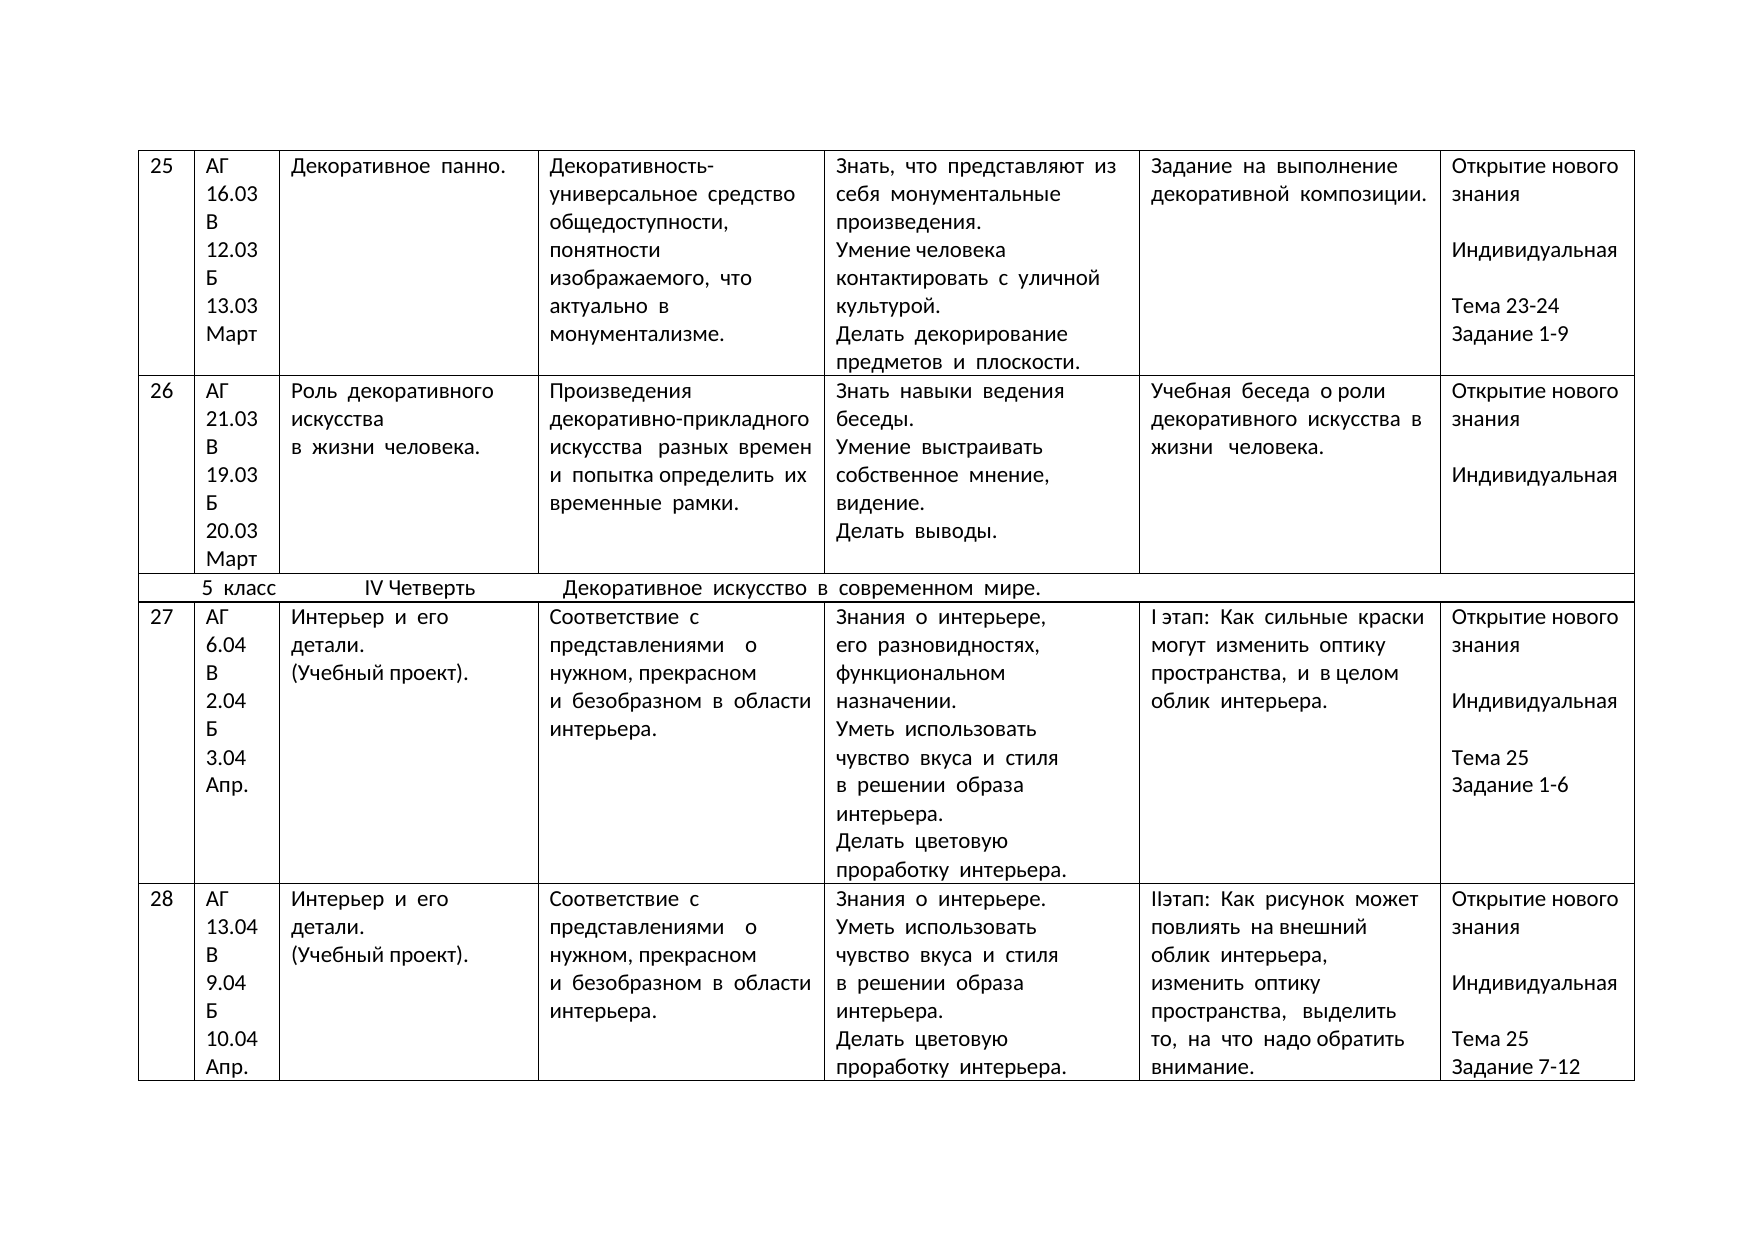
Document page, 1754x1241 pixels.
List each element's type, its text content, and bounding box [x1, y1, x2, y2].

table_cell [539, 884, 824, 1080]
table_cell Интерьер и его детали. (Учебный проект). [280, 603, 538, 883]
table_cell Открытие нового знания Индивидуальная Тема 25 Задание 7-12 [1441, 884, 1634, 1080]
table_cell 28 [139, 884, 194, 1080]
table_cell Открытие нового знания Индивидуальная [1441, 376, 1634, 572]
table_cell AГ 21.03 В 19.03 Б 20.03 Март [195, 376, 279, 572]
table_cell AГ 6.04 В 2.04 Б 3.04 Апр. [195, 603, 279, 883]
table_cell Декоративное панно. [280, 151, 538, 375]
table_cell Открытие нового знания Индивидуальная Тема 23-24 Задание 1-9 [1441, 151, 1634, 375]
table_cell Знать навыки ведения беседы. Умение выстраивать собственное мнение, видение. Делать выводы. [825, 376, 1139, 572]
table_cell Открытие нового знания Индивидуальная Тема 25 Задание 1-6 [1441, 603, 1634, 883]
table_cell Роль декоративного искусства в жизни человека. [280, 376, 538, 572]
table_cell Знания о интерьере, его разновидностях, функциональном назначении. Уметь использовать чувство вкуса и стиля в решении образа интерьера. Делать цветовую проработку интерьера. [825, 603, 1139, 883]
table_cell 27 [139, 603, 194, 883]
table_cell Произведения декоративно-прикладного искусства разных времен и попытка определить их временные рамки. [539, 376, 824, 572]
table_cell Учебная беседа о роли декоративного искусства в жизни человека. [1140, 376, 1440, 572]
table_cell AГ 16.03 В 12.03 Б 13.03 Март [195, 151, 279, 375]
table_cell Соответствие с представлениями о нужном, прекрасном и безобразном в области интерьера. [539, 603, 824, 883]
table_cell 5 класс IV Четверть Декоративное искусство в современном мире. [139, 574, 1634, 601]
table_cell AГ 13.04 В 9.04 Б 10.04 Апр. [195, 884, 279, 1080]
table_cell Задание на выполнение декоративной композиции. [1140, 151, 1440, 375]
table_cell I этап: Как сильные краски могут изменить оптику пространства, и в целом облик интерьера. [1140, 603, 1440, 883]
table_cell Знания о интерьере. Уметь использовать чувство вкуса и стиля в решении образа интерьера. Делать цветовую проработку интерьера. [825, 884, 1139, 1080]
table_cell 26 [139, 376, 194, 572]
table_cell Декоративность- универсальное средство общедоступности, понятности изображаемого, что актуально в монументализме. [539, 151, 824, 375]
table_cell IIэтап: Как рисунок может повлиять на внешний облик интерьера, изменить оптику пространства, выделить то, на что надо обратить внимание. [1140, 884, 1440, 1080]
table_cell Знать, что представляют из себя монументальные произведения. Умение человека контактировать с уличной культурой. Делать декорирование предметов и плоскости. [825, 151, 1139, 375]
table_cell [280, 884, 538, 1080]
table_cell 25 [139, 151, 194, 375]
